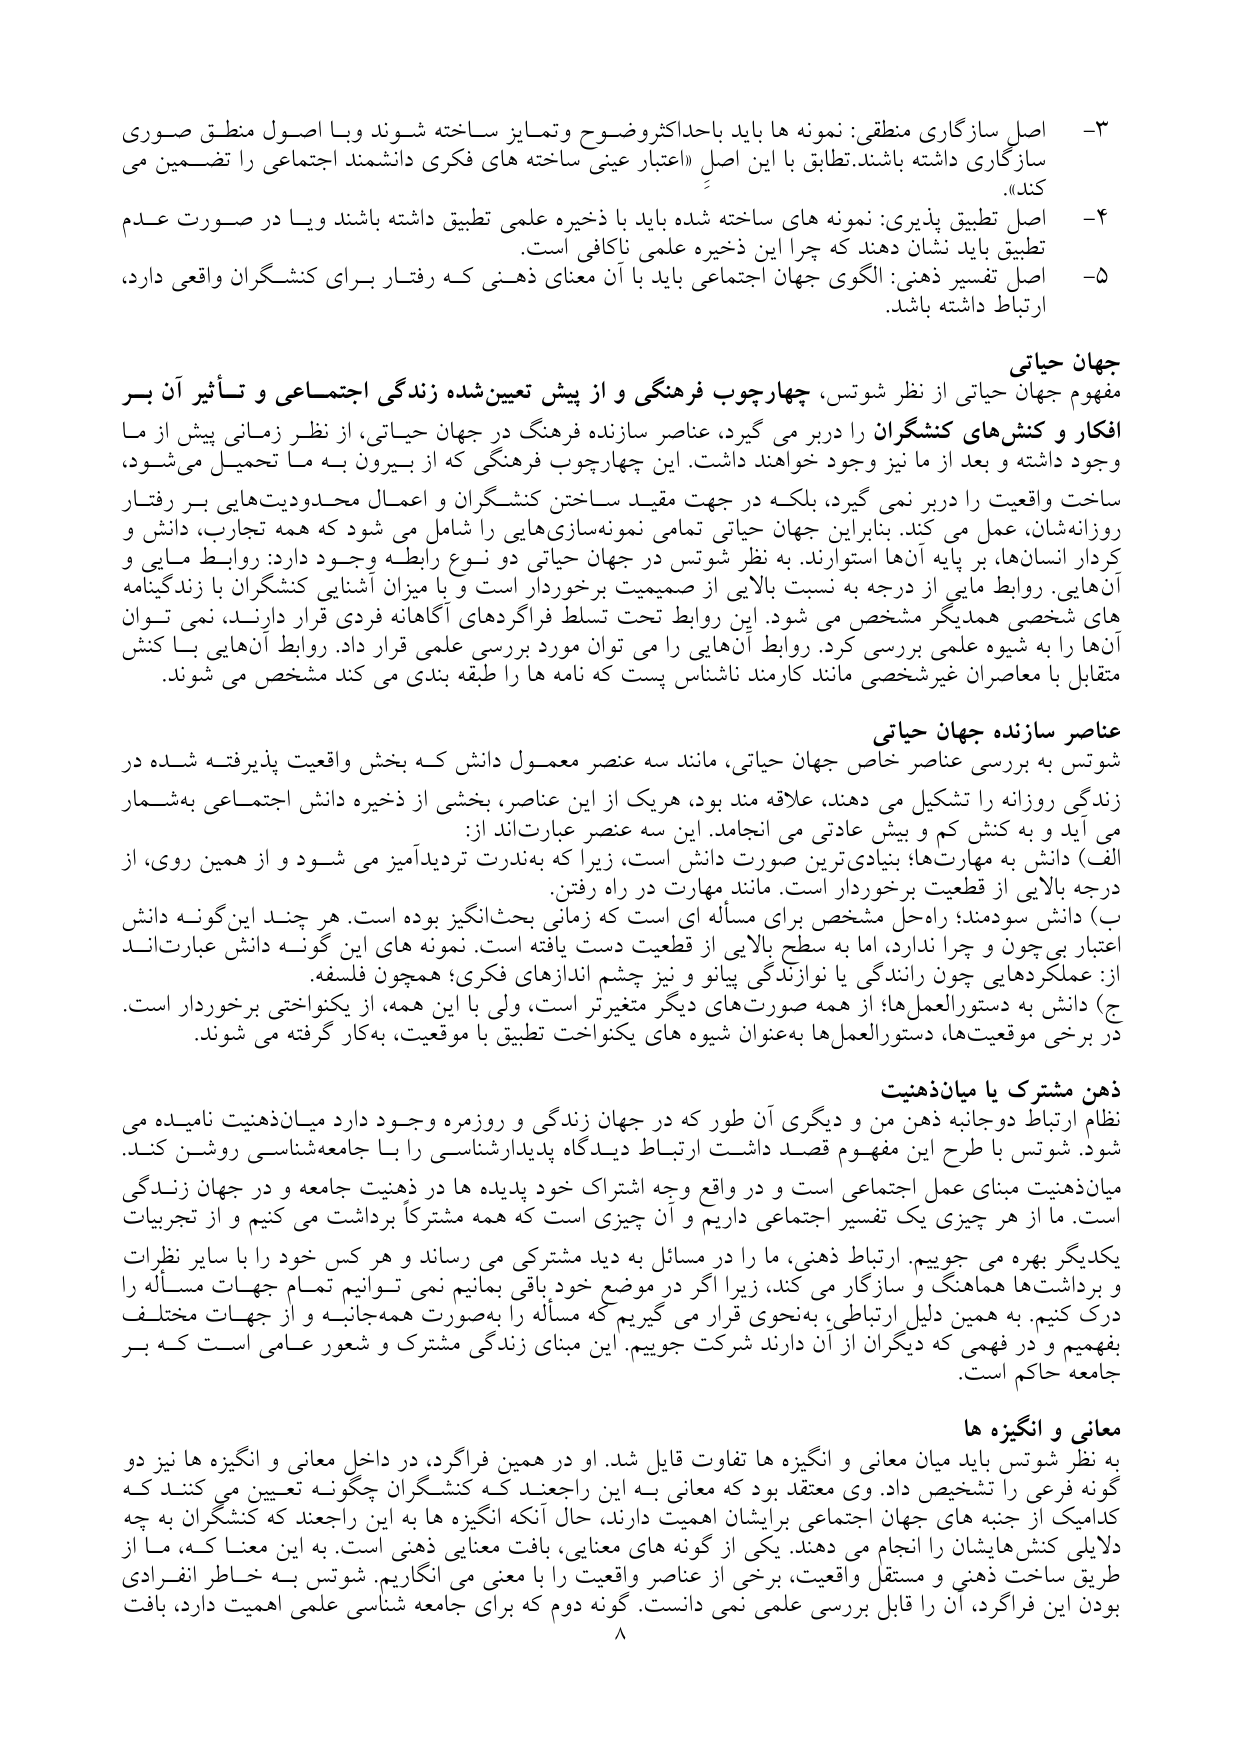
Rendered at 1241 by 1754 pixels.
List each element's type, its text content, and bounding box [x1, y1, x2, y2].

text عناصر سازنده جهان حیاتی [120, 721, 1120, 750]
list اصل تطبیق پذیری: نمونه هاي ساخته شده باید با ذخیره علمی تطبیق داشته باشند ويا در صورت عدم تطبيق بايد نشان دهند كه چرا اين ذخيره علمي ناكافي است. [120, 207, 1083, 266]
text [120, 1449, 1120, 1624]
text الف) دانش به مهارت‌ها؛ بنیادی‌ترین صورت دانش است، زیرا که به‌ندرت تردیدآمیز می شود و از همین روی، از درجه بالایی از قطعیت برخوردار است. مانند مهارت در راه رفتن. [120, 848, 1120, 906]
text نظام ارتباط دوجانبه ذهن من و دیگری آن طور که در جهان زندگی و روزمره وجود دارد میان‌ذهنیت نامیده می شود. شوتس با طرح این مفهوم قصد داشت ارتباط دیدگاه پدیدارشناسی را با جامعه‌شناسی روشن کند. میان‌ذهنیت مبنای عمل اجتماعی است و در واقع وجه اشتراک خود پدیده ها در ذهنیت جامعه و در جهان زندگی است. ما از هر چیزی یک تفسیر اجتماعی داریم و آن چیزی است که همه مشترکاً برداشت می کنیم و از تجربیات یکدیگر بهره می جوییم. ارتباط ذهنی، ما را در مسائل به دید مشترکی می رساند و هر کس خود را با سایر نظرات و برداشت‌ها هماهنگ و سازگار می کند، زیرا اگر در موضع خود باقی بمانیم نمی توانیم تمام جهات مسأله را درک کنیم. به همین دلیل ارتباطی، به‌نحوی قرار می گیریم که مسأله را به‌صورت همه‌جانبه و از جهات مختلف بفهمیم و در فهمی که دیگران از آن دارند شرکت جوییم. این مبنای زندگی مشترک و شعور عامی است که بر جامعه حاکم است. [120, 1109, 1120, 1391]
text شوتس به بررسی عناصر خاص جهان حیاتی، مانند سه عنصر معمول دانش که بخش واقعیت پذیرفته شده در زندگی روزانه را تشکیل می دهند، علاقه مند بود، هریک از این عناصر، بخشی از ذخیره دانش اجتماعی به‌شمار می آید و به کنش کم و بیش عادتی می انجامد. این سه عنصر عبارت‌اند از: [120, 750, 1120, 848]
text ب) دانش سودمند؛ راه‌حل مشخص برای مسأله ای است که زمانی بحث‌انگیز بوده است. هر چند این‌گونه دانش اعتبار بی‌چون و چرا ندارد، اما به سطح بالایی از قطعیت دست یافته است. نمونه های این گونه دانش عبارت‌اند از: عملکردهایی چون رانندگی یا نوازندگی پیانو و نیز چشم اندازهای فکری؛ همچون فلسفه. [120, 906, 1120, 994]
text مفهوم جهان حیاتی از نظر شوتس، چهارچوب فرهنگی و از پیش تعیین‌شده زندگی اجتماعی و تأثیر آن بر افکار و کنش‌های کنشگران را دربر می گیرد، عناصر سازنده فرهنگ در جهان حیاتی، از نظر زمانی پیش از ما وجود داشته و بعد از ما نیز وجود خواهند داشت. این چهارچوب فرهنگی که از بیرون به ما تحمیل می‌شود، ساخت واقعیت را دربر نمی گیرد، بلکه در جهت مقید ساختن کنشگران و اعمال محدودیت‌هایی بر رفتار روزانه‌شان، عمل می کند. بنابراین جهان حیاتی تمامی نمونه‌سازی‌هایی را شامل می شود که همه تجارب، دانش و کردار انسان‌ها، بر پایه آن‌ها استوارند. به نظر شوتس در جهان حیاتی دو نوع رابطه وجود دارد: روابط مایی و آن‌هایی. روابط مایی از درجه به نسبت بالایی از صمیمیت برخوردار است و با میزان آشنایی کنشگران با زندگینامه های شخصی همدیگر مشخص می شود. این روابط تحت تسلط فراگردهای آگاهانه فردی قرار دارند، نمی توان آن‌ها را به شیوه علمی بررسی کرد. روابط آن‌هایی را می توان مورد بررسی علمی قرار داد. روابط آن‌هایی با کنش متقابل با معاصران غیرشخصی مانند کارمند ناشناس پست که نامه ها را طبقه بندی می کند مشخص می شوند. [120, 381, 1120, 693]
list اصل سازگاری منطقی: نمونه ها باید باحداكثروضوح وتمايز ساخته شوند وبا اصول منطق صوری سازگاری داشته باشند.تطابق با اين اصلِِ «اعتبار عيني ساخته هاي فكري دانشمند اجتماعي را تضمين مي كند». [120, 120, 1083, 207]
text ذهن مشترک یا میان‌ذهنیت [120, 1080, 1120, 1109]
text جهان حیاتی [120, 352, 1120, 381]
list اصل تفسیر ذهنی: الگوی جهان اجتماعی باید با آن معنای ذهنی که رفتار برای کنشگران واقعی دارد، ارتباط داشته باشد. [120, 266, 1083, 324]
text معانی و انگیزه ها [120, 1419, 1120, 1449]
text ج) دانش به دستورالعمل‌ها؛ از همه صورت‌های دیگر متغیرتر است، ولی با این همه، از یکنواختی برخوردار است. در برخی موقعیت‌ها، دستورالعمل‌ها به‌عنوان شیوه های یکنواخت تطبیق با موقعیت، به‌کار گرفته می شوند. [120, 994, 1120, 1052]
